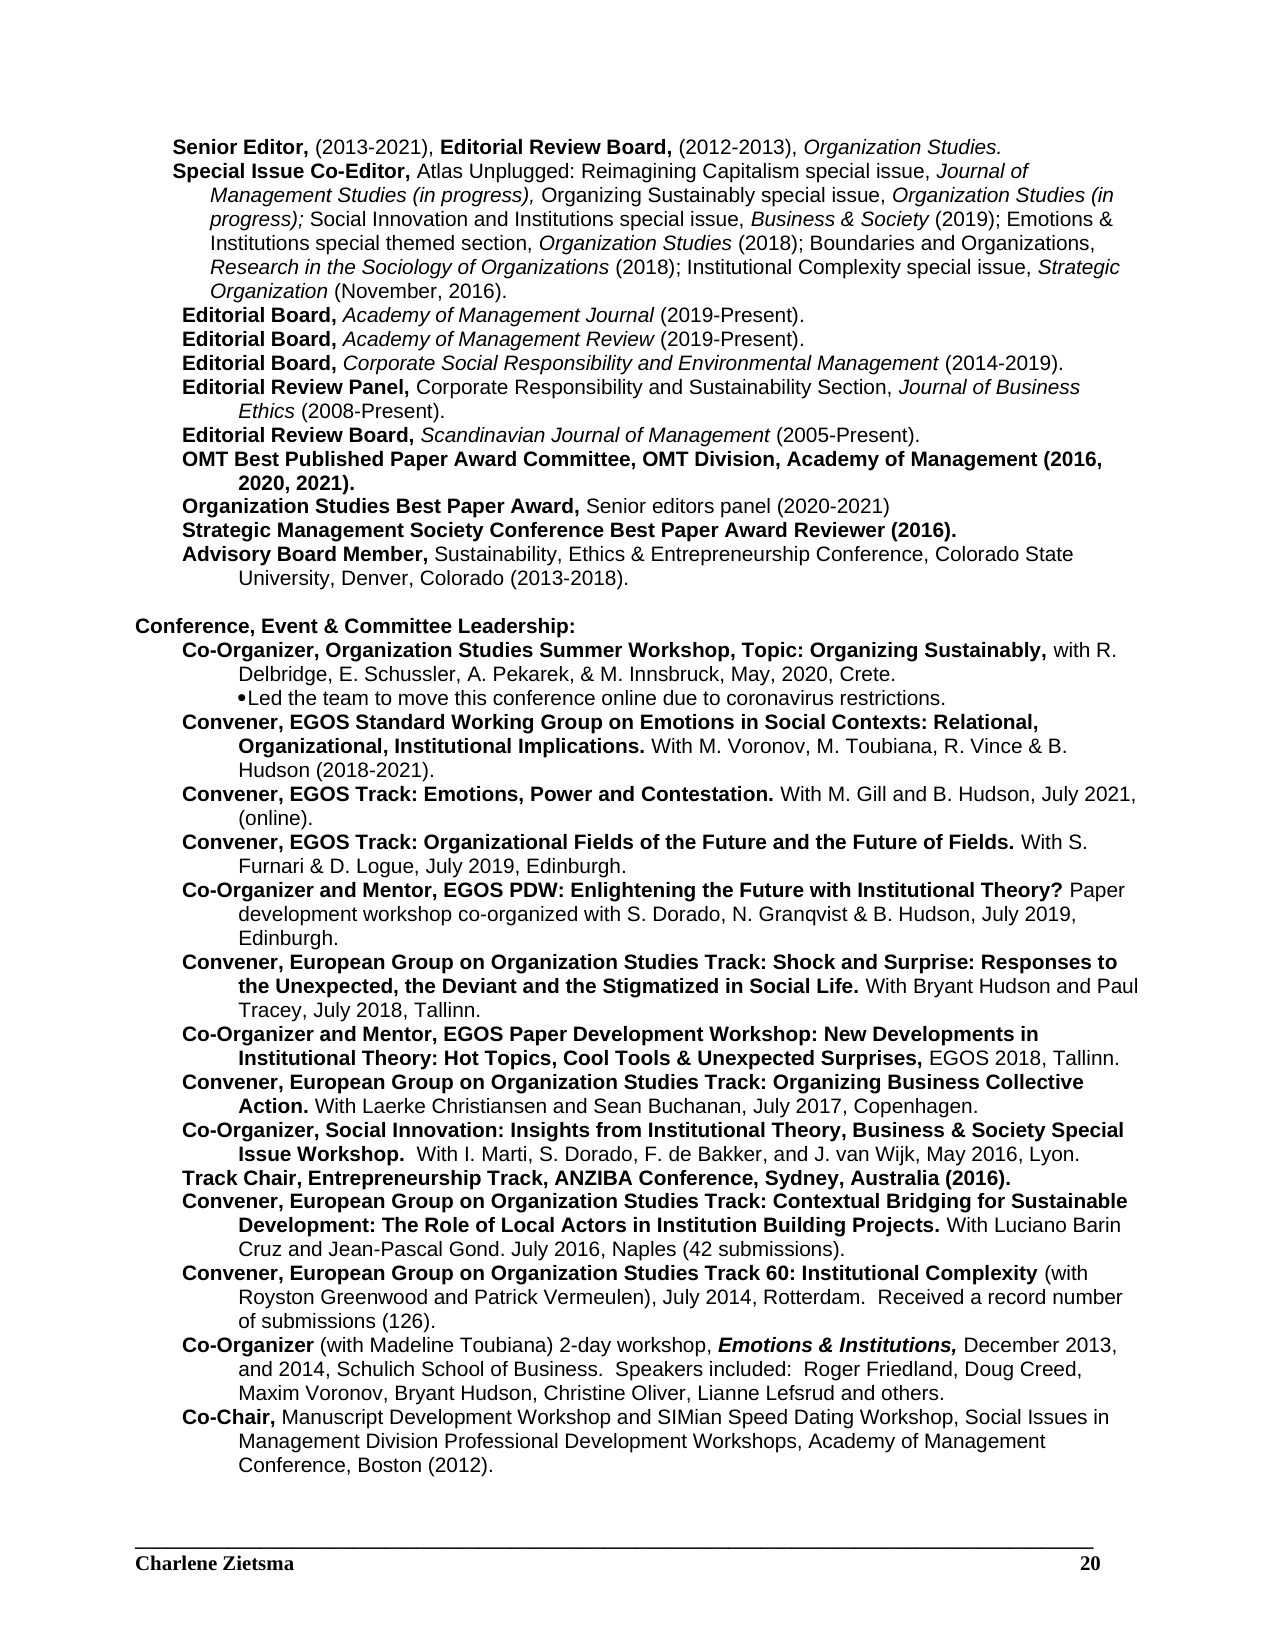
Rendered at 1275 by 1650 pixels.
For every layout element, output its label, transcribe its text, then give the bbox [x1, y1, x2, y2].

text OMT Best Published Paper Award Committee, OMT Division, Academy of Management (2016, 2020, 2021). [182, 446, 1140, 494]
text Convener, European Group on Organization Studies Track: Contextual Bridging for Sustainable Development: The Role of Local Actors in Institution Building Projects. With Luciano Barin Cruz and Jean-Pascal Gond. July 2016, Naples (42 submissions). [182, 1189, 1140, 1261]
text Special Issue Co-Editor, Atlas Unplugged: Reimagining Capitalism special issue, Journal of Management Studies (in progress), Organizing Sustainably special issue, Organization Studies (in progress); Social Innovation and Institutions special issue, Business & Society (2019); Emotions & Institutions special themed section, Organization Studies (2018); Boundaries and Organizations, Research in the Sociology of Organizations (2018); Institutional Complexity special issue, Strategic Organization (November, 2016). [172, 159, 1140, 303]
text Track Chair, Entrepreneurship Track, ANZIBA Conference, Sydney, Australia (2016). [182, 1165, 1140, 1189]
text Convener, European Group on Organization Studies Track: Shock and Surprise: Responses to the Unexpected, the Deviant and the Stigmatized in Social Life. With Bryant Hudson and Paul Tracey, July 2018, Tallinn. [182, 950, 1140, 1022]
list Led the team to move this conference online due to coronavirus restrictions. [238, 686, 1140, 710]
text Co-Organizer and Mentor, EGOS Paper Development Workshop: New Developments in Institutional Theory: Hot Topics, Cool Tools & Unexpected Surprises, EGOS 2018, Tallinn. [182, 1022, 1140, 1069]
text Convener, EGOS Standard Working Group on Emotions in Social Contexts: Relational, Organizational, Institutional Implications. With M. Voronov, M. Toubiana, R. Vince & B. Hudson (2018-2021). [182, 710, 1140, 782]
text Co-Organizer, Organization Studies Summer Workshop, Topic: Organizing Sustainably, with R. Delbridge, E. Schussler, A. Pekarek, & M. Innsbruck, May, 2020, Crete. [182, 638, 1140, 686]
text Convener, European Group on Organization Studies Track: Organizing Business Collective Action. With Laerke Christiansen and Sean Buchanan, July 2017, Copenhagen. [182, 1069, 1140, 1117]
text Convener, EGOS Track: Organizational Fields of the Future and the Future of Fields. With S. Furnari & D. Logue, July 2019, Edinburgh. [182, 830, 1140, 878]
text Conference, Event & Committee Leadership: [135, 614, 1140, 638]
text Editorial Review Board, Scandinavian Journal of Management (2005-Present). [182, 422, 1140, 446]
text Organization Studies Best Paper Award, Senior editors panel (2020-2021) [182, 494, 1140, 518]
text Editorial Board, Academy of Management Journal (2019-Present). [182, 303, 1140, 327]
text Co-Organizer (with Madeline Toubiana) 2-day workshop, Emotions & Institutions, December 2013, and 2014, Schulich School of Business. Speakers included: Roger Friedland, Doug Creed, Maxim Voronov, Bryant Hudson, Christine Oliver, Lianne Lefsrud and others. [182, 1333, 1140, 1405]
text Editorial Board, Academy of Management Review (2019-Present). [182, 327, 1140, 351]
text Convener, EGOS Track: Emotions, Power and Contestation. With M. Gill and B. Hudson, July 2021, (online). [182, 782, 1140, 830]
text Co-Organizer, Social Innovation: Insights from Institutional Theory, Business & Society Special Issue Workshop. With I. Marti, S. Dorado, F. de Bakker, and J. van Wijk, May 2016, Lyon. [182, 1117, 1140, 1165]
text Strategic Management Society Conference Best Paper Award Reviewer (2016). [182, 518, 1140, 542]
text Co-Organizer and Mentor, EGOS PDW: Enlightening the Future with Institutional Theory? Paper development workshop co-organized with S. Dorado, N. Granqvist & B. Hudson, July 2019, Edinburgh. [182, 878, 1140, 950]
text Editorial Board, Corporate Social Responsibility and Environmental Management (2014-2019). [182, 351, 1140, 374]
text Advisory Board Member, Sustainability, Ethics & Entrepreneurship Conference, Colorado State University, Denver, Colorado (2013-2018). [182, 542, 1140, 590]
text Editorial Review Panel, Corporate Responsibility and Sustainability Section, Journal of Business Ethics (2008-Present). [182, 374, 1140, 422]
text Senior Editor, (2013-2021), Editorial Review Board, (2012-2013), Organization Studies. [172, 135, 1140, 159]
text Convener, European Group on Organization Studies Track 60: Institutional Complexity (with Royston Greenwood and Patrick Vermeulen), July 2014, Rotterdam. Received a record number of submissions (126). [182, 1261, 1140, 1333]
text Co-Chair, Manuscript Development Workshop and SIMian Speed Dating Workshop, Social Issues in Management Division Professional Development Workshops, Academy of Management Conference, Boston (2012). [182, 1405, 1140, 1477]
